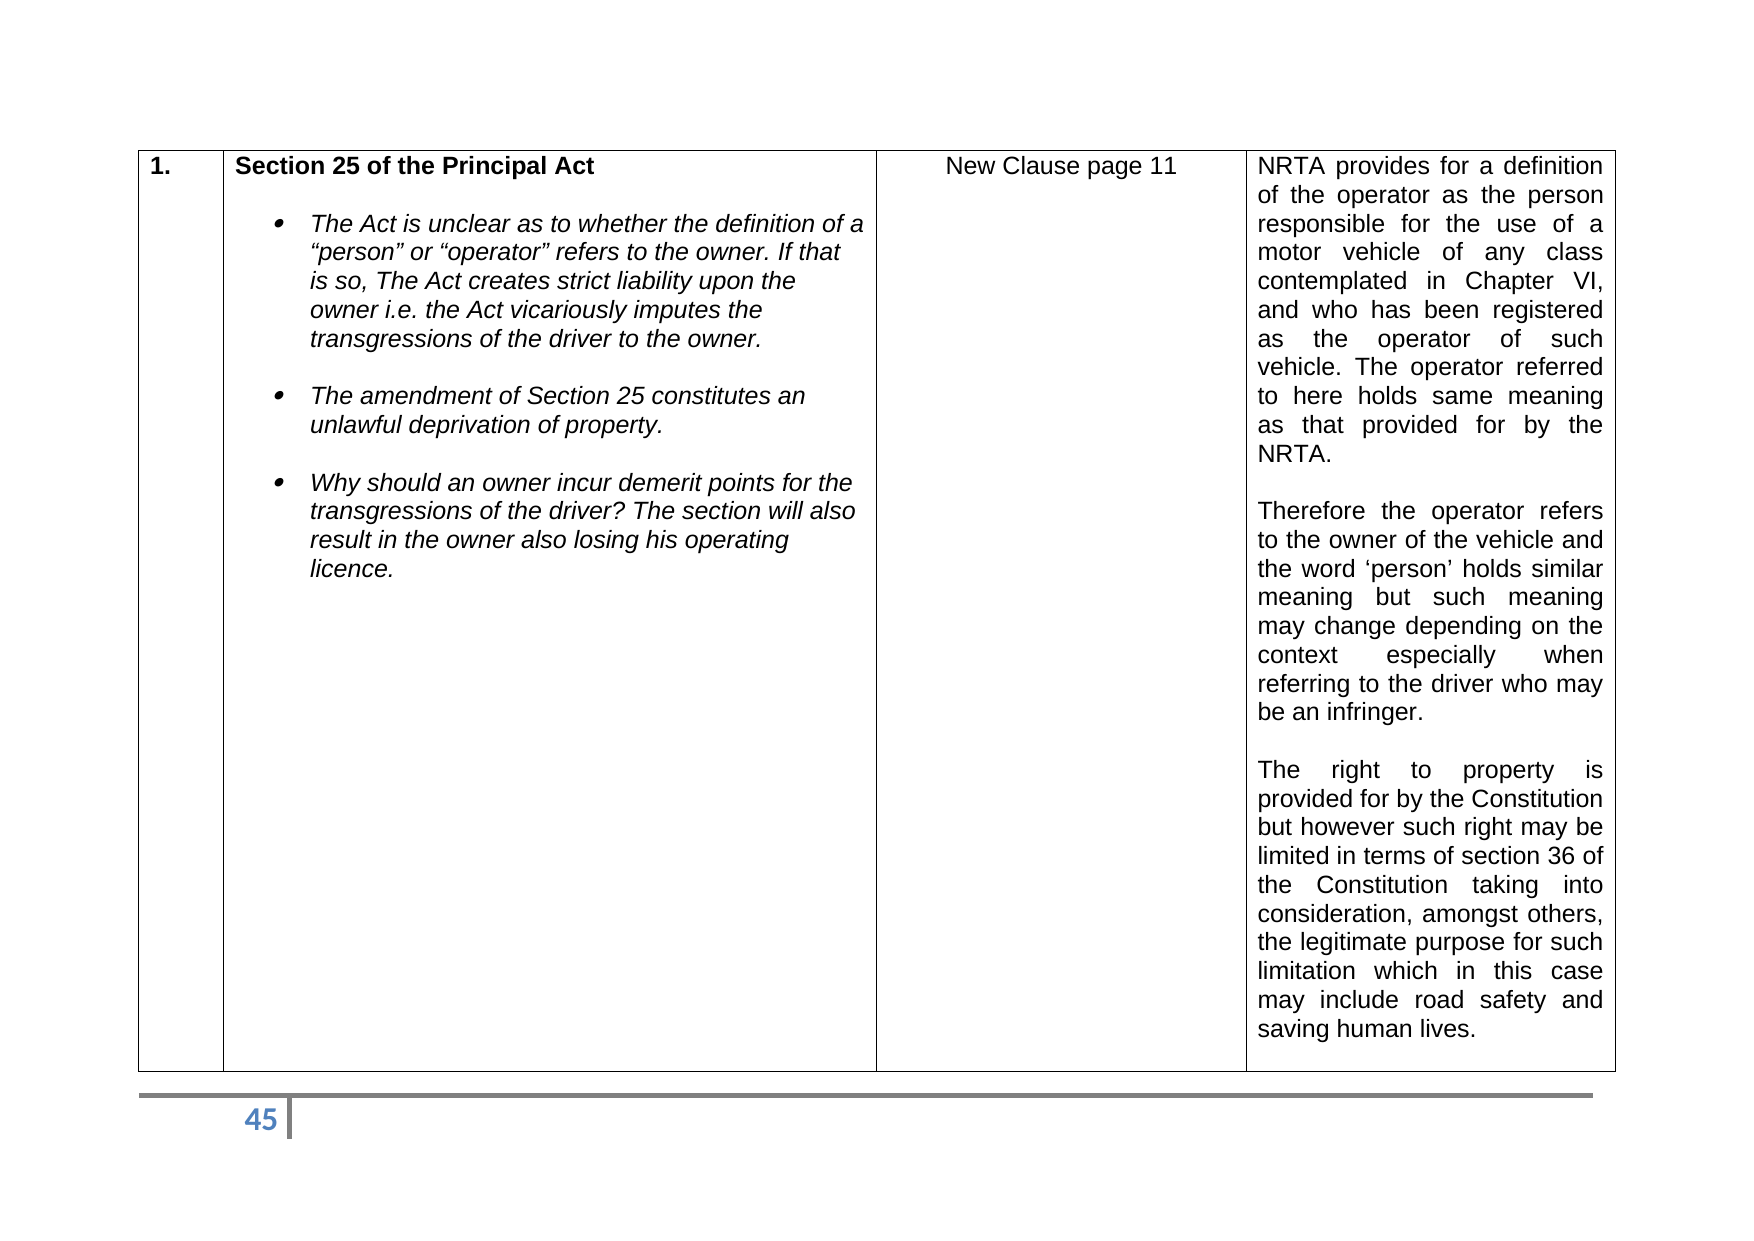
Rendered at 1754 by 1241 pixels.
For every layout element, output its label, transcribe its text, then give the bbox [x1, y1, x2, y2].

table_cell 1. [139, 151, 223, 1071]
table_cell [224, 151, 876, 1071]
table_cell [1247, 151, 1615, 1071]
table_cell New Clause page 11 [877, 151, 1246, 1071]
